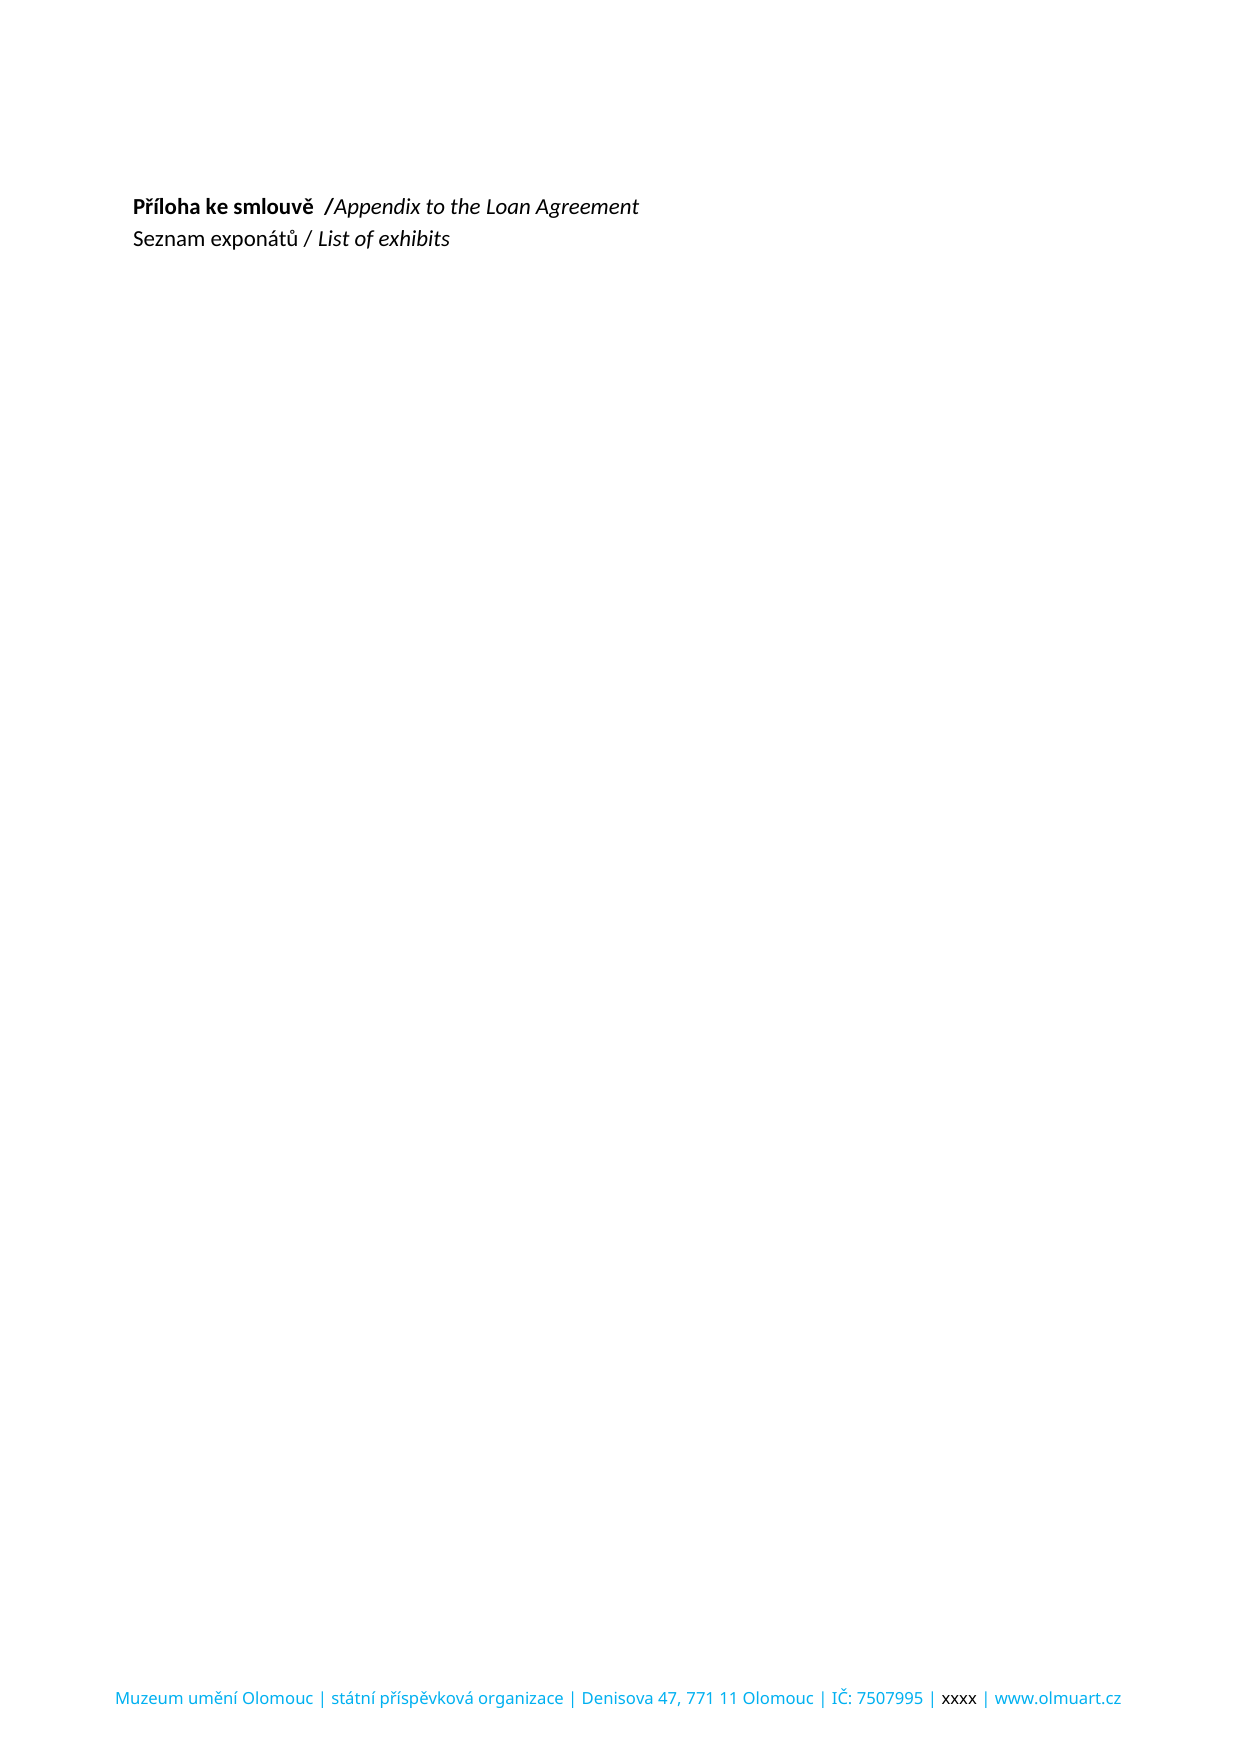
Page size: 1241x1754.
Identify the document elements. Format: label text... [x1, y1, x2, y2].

picture [914, 1692, 921, 1698]
picture [583, 1692, 588, 1702]
text Seznam exponátů / List of exhibits [133, 224, 1107, 252]
text Příloha ke smlouvě /Appendix to the Loan Agreement [133, 192, 1107, 220]
